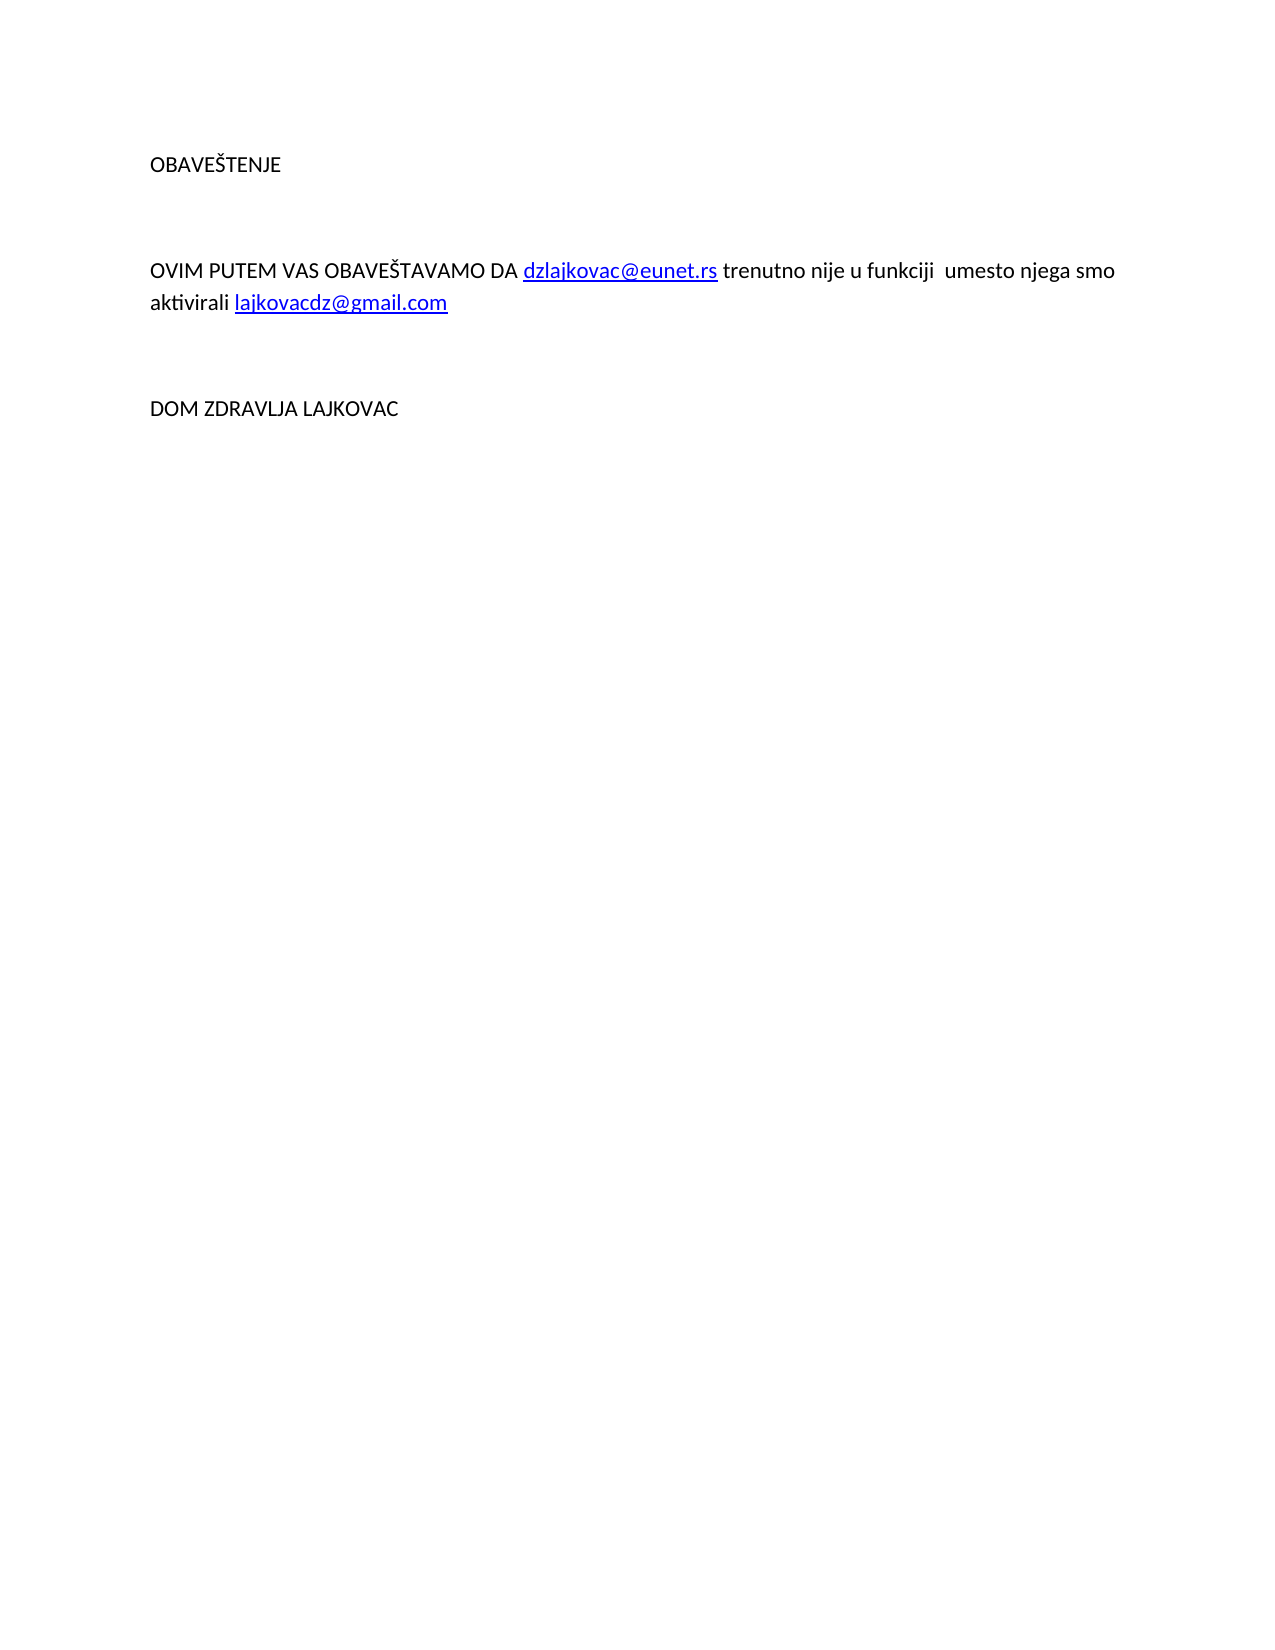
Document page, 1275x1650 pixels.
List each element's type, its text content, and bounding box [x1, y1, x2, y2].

text OBAVEŠTENJE [150, 150, 1125, 178]
text OVIM PUTEM VAS OBAVEŠTAVAMO DA dzlajkovac@eunet.rs trenutno nije u funkciji umesto njega smo aktivirali lajkovacdz@gmail.com [150, 256, 1125, 316]
text DOM ZDRAVLJA LAJKOVAC [150, 394, 1125, 422]
